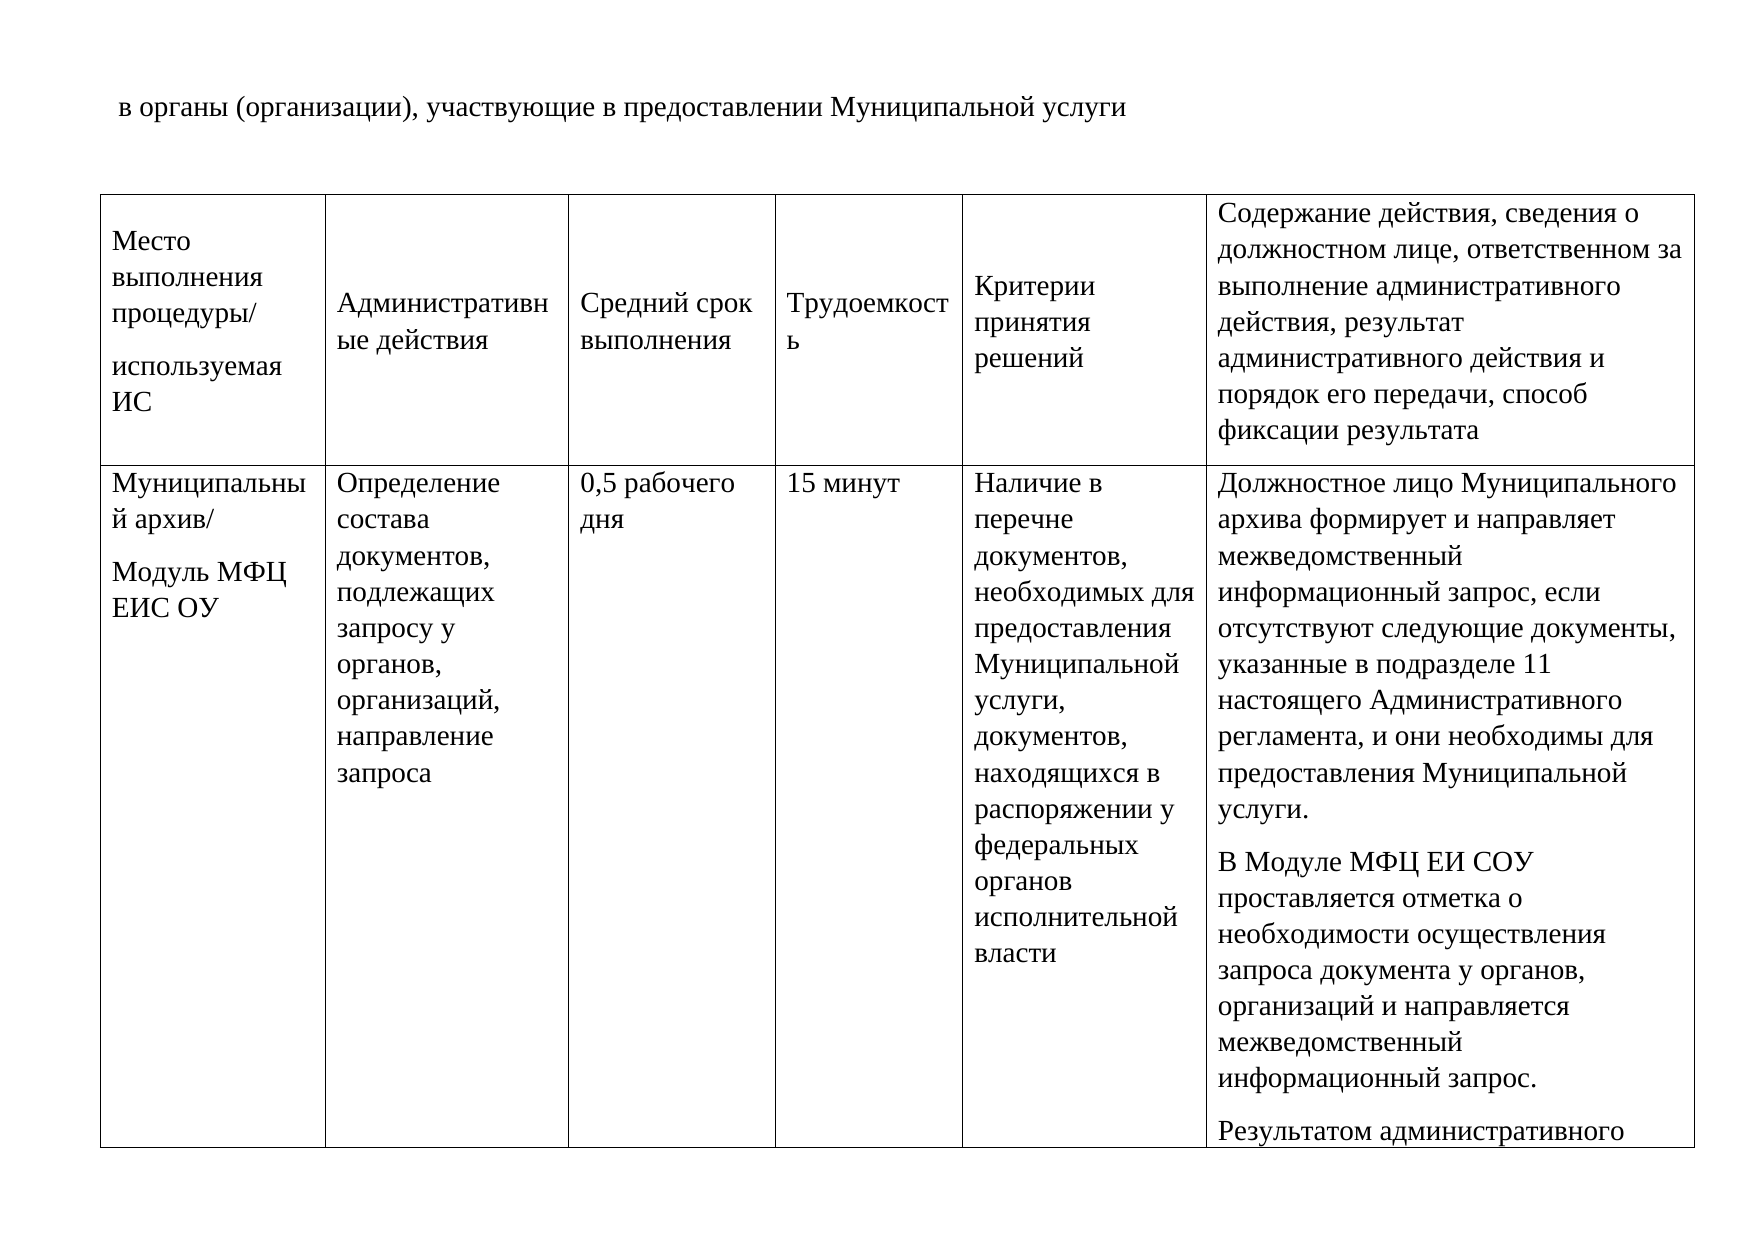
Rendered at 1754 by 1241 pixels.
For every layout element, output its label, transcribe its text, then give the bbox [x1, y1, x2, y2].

table_header Административные действия [326, 195, 568, 464]
table_cell 0,5 рабочего дня [569, 466, 775, 1147]
table_header Средний срок выполнения [569, 195, 775, 464]
table_header Трудоемкость [776, 195, 962, 464]
table_cell Муниципальный архив/ Модуль МФЦ ЕИС ОУ [101, 466, 325, 1147]
table_header Критерии принятия решений [963, 195, 1206, 464]
table_header Содержание действия, сведения о должностном лице, ответственном за выполнение административного действия, результат административного действия и порядок его передачи, способ фиксации результата [1207, 195, 1694, 464]
text в органы (организации), участвующие в предоставлении Муниципальной услуги [118, 89, 1683, 122]
table_header Место выполнения процедуры/ используемая ИС [101, 195, 325, 464]
table_cell 15 минут [776, 466, 962, 1147]
table_cell Определение состава документов, подлежащих запросу у органов, организаций, направление запроса [326, 466, 568, 1147]
